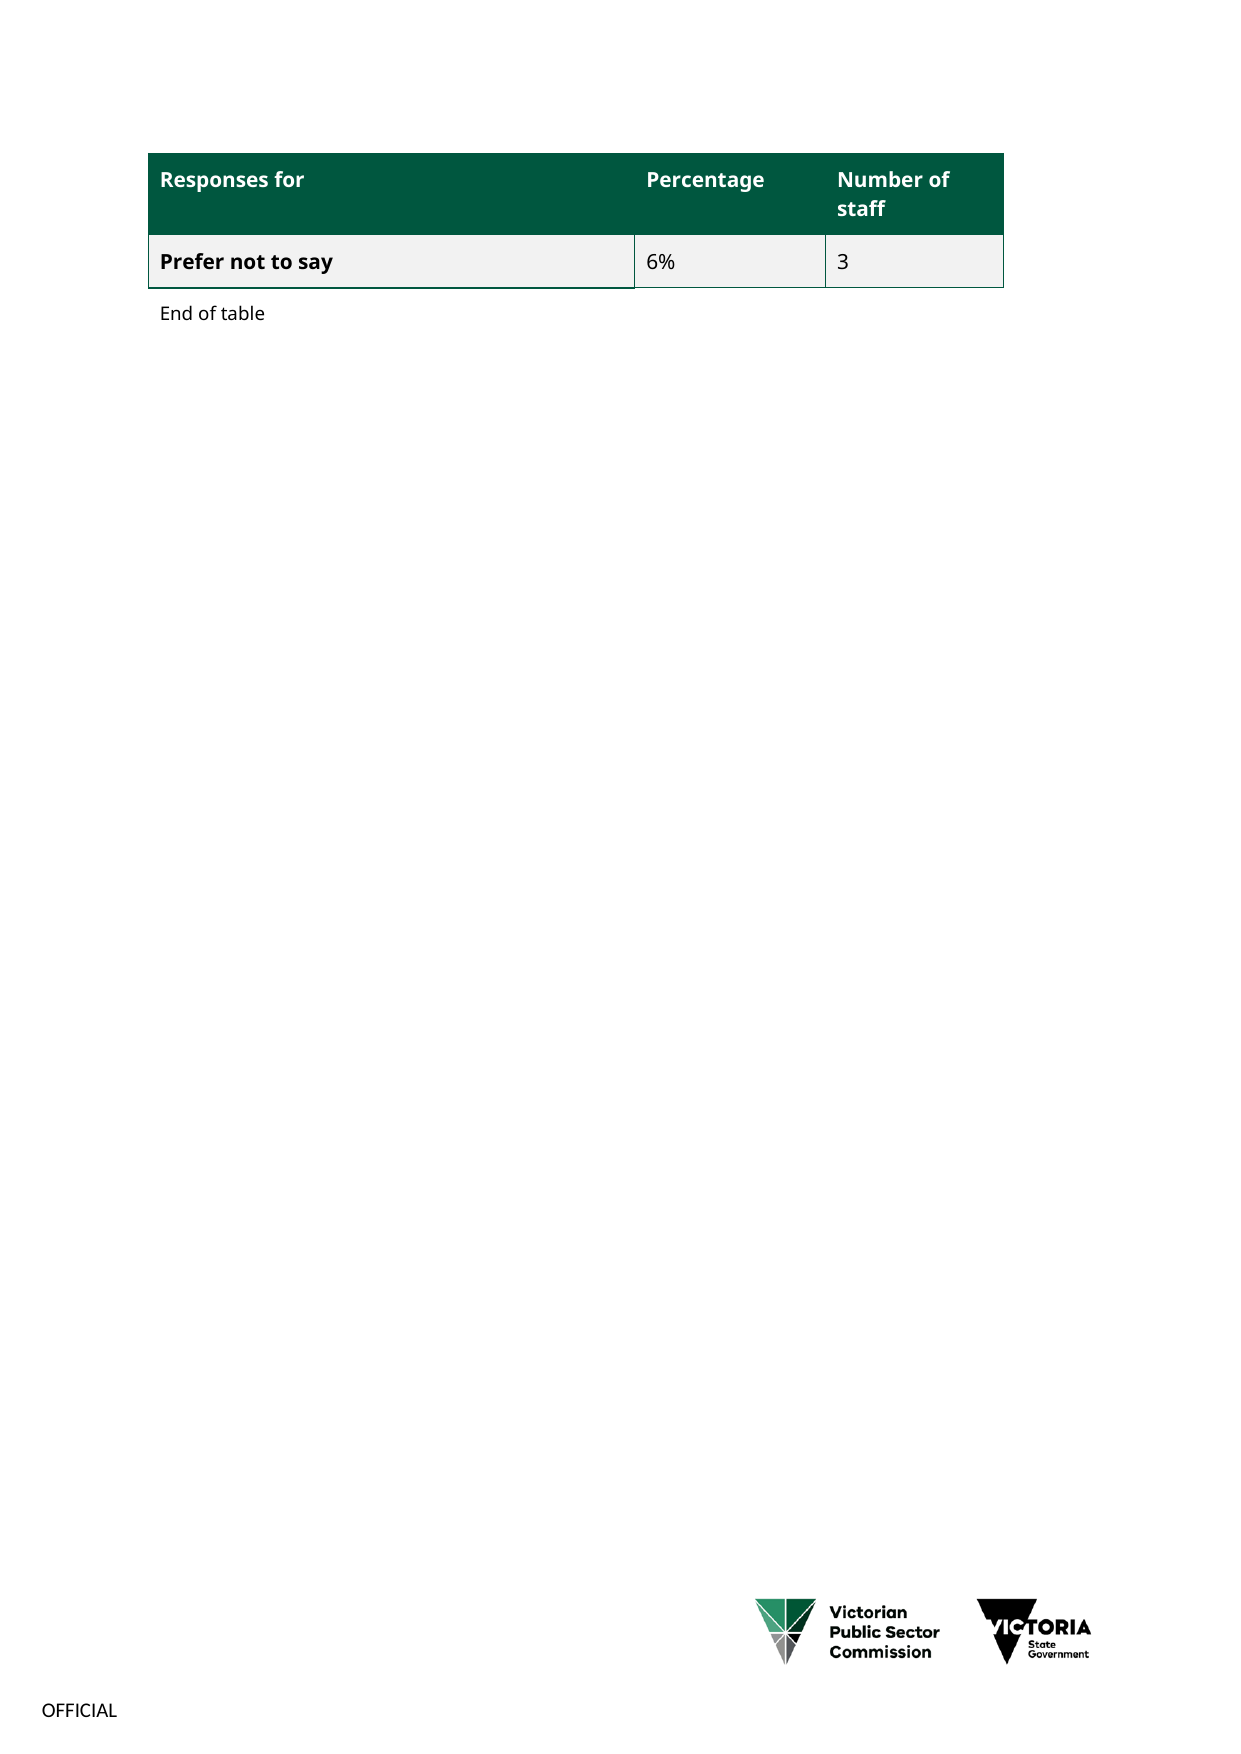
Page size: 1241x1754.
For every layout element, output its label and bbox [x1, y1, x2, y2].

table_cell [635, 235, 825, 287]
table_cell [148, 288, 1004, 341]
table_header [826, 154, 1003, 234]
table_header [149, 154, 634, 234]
picture [754, 1598, 1093, 1666]
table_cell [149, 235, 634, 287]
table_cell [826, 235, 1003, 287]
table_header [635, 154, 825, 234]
